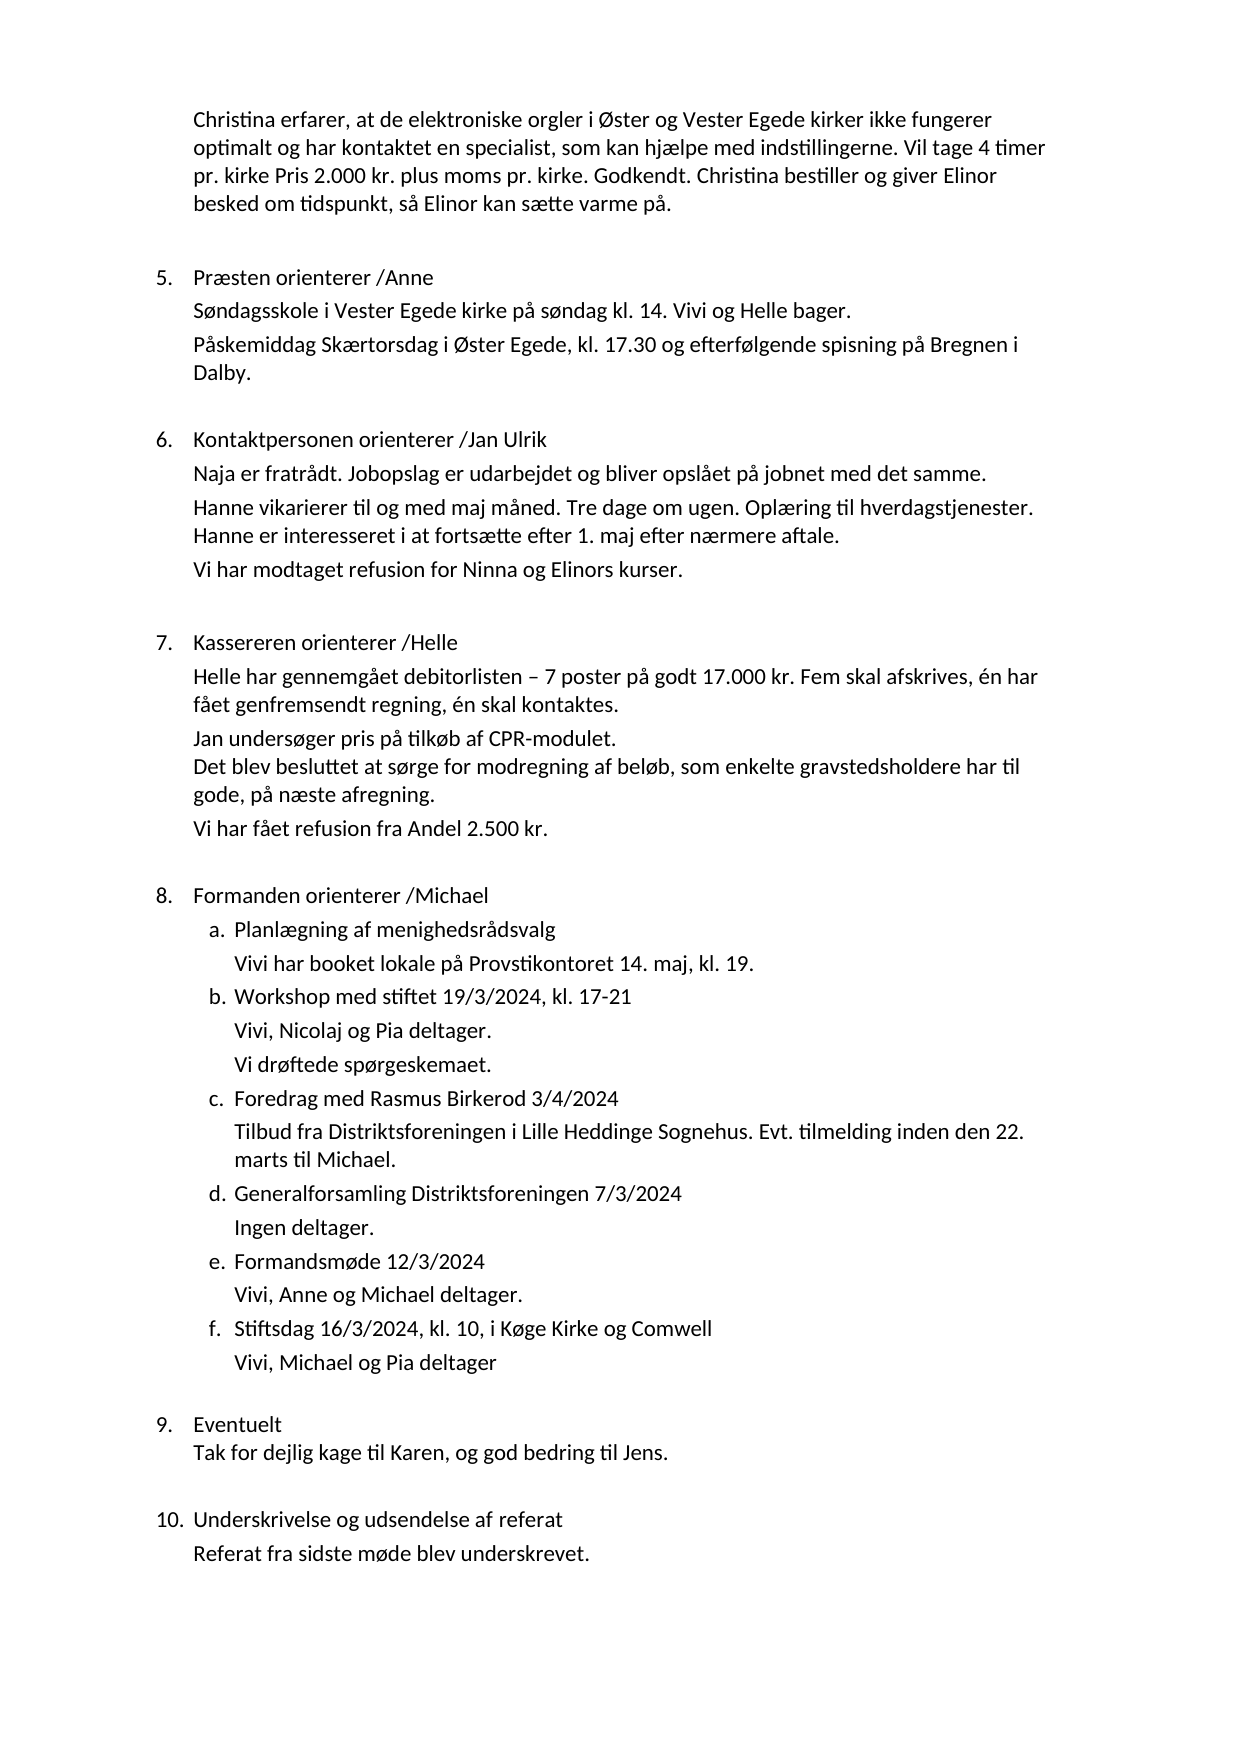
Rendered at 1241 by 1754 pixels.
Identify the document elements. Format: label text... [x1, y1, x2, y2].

list Naja er fratrådt. Jobopslag er udarbejdet og bliver opslået på jobnet med det samme. [193, 459, 1065, 487]
list Vi har fået refusion fra Andel 2.500 kr. [193, 814, 1065, 842]
list Vi drøftede spørgeskemaet. [234, 1050, 1065, 1078]
list Ingen deltager. [234, 1213, 1065, 1241]
list Hanne vikarierer til og med maj måned. Tre dage om ugen. Oplæring til hverdagstjenester. Hanne er interesseret i at fortsætte efter 1. maj efter nærmere aftale. [193, 493, 1065, 549]
list Eventuelt Tak for dejlig kage til Karen, og god bedring til Jens. [156, 1410, 1065, 1466]
list Påskemiddag Skærtorsdag i Øster Egede, kl. 17.30 og efterfølgende spisning på Bregnen i Dalby. [193, 330, 1065, 386]
list Kontaktpersonen orienterer /Jan Ulrik [156, 426, 1065, 454]
list Kassereren orienterer /Helle [156, 628, 1065, 656]
list Tilbud fra Distriktsforeningen i Lille Heddinge Sognehus. Evt. tilmelding inden den 22. marts til Michael. [234, 1117, 1065, 1173]
list Vivi har booket lokale på Provstikontoret 14. maj, kl. 19. [234, 949, 1065, 977]
list Formanden orienterer /Michael [156, 881, 1065, 909]
list Præsten orienterer /Anne [156, 263, 1065, 291]
list Helle har gennemgået debitorlisten – 7 poster på godt 17.000 kr. Fem skal afskrives, én har fået genfremsendt regning, én skal kontaktes. [193, 662, 1065, 718]
list Generalforsamling Distriktsforeningen 7/3/2024 [209, 1179, 1065, 1207]
list Underskrivelse og udsendelse af referat [156, 1505, 1065, 1533]
list Christina erfarer, at de elektroniske orgler i Øster og Vester Egede kirker ikke fungerer optimalt og har kontaktet en specialist, som kan hjælpe med indstillingerne. Vil tage 4 timer pr. kirke Pris 2.000 kr. plus moms pr. kirke. Godkendt. Christina bestiller og giver Elinor besked om tidspunkt, så Elinor kan sætte varme på. [193, 105, 1065, 217]
list Søndagsskole i Vester Egede kirke på søndag kl. 14. Vivi og Helle bager. [193, 296, 1065, 324]
list Formandsmøde 12/3/2024 [209, 1247, 1065, 1275]
list Foredrag med Rasmus Birkerod 3/4/2024 [209, 1084, 1065, 1112]
list Jan undersøger pris på tilkøb af CPR-modulet. Det blev besluttet at sørge for modregning af beløb, som enkelte gravstedsholdere har til gode, på næste afregning. [193, 724, 1065, 808]
list Vivi, Nicolaj og Pia deltager. [234, 1016, 1065, 1044]
list Vivi, Anne og Michael deltager. [234, 1281, 1065, 1308]
list Stiftsdag 16/3/2024, kl. 10, i Køge Kirke og Comwell [209, 1314, 1065, 1342]
list Workshop med stiftet 19/3/2024, kl. 17-21 [209, 982, 1065, 1011]
list Vivi, Michael og Pia deltager [234, 1348, 1065, 1376]
list Vi har modtaget refusion for Ninna og Elinors kurser. [193, 555, 1065, 583]
list Referat fra sidste møde blev underskrevet. [193, 1539, 1065, 1567]
list Planlægning af menighedsrådsvalg [209, 915, 1065, 943]
